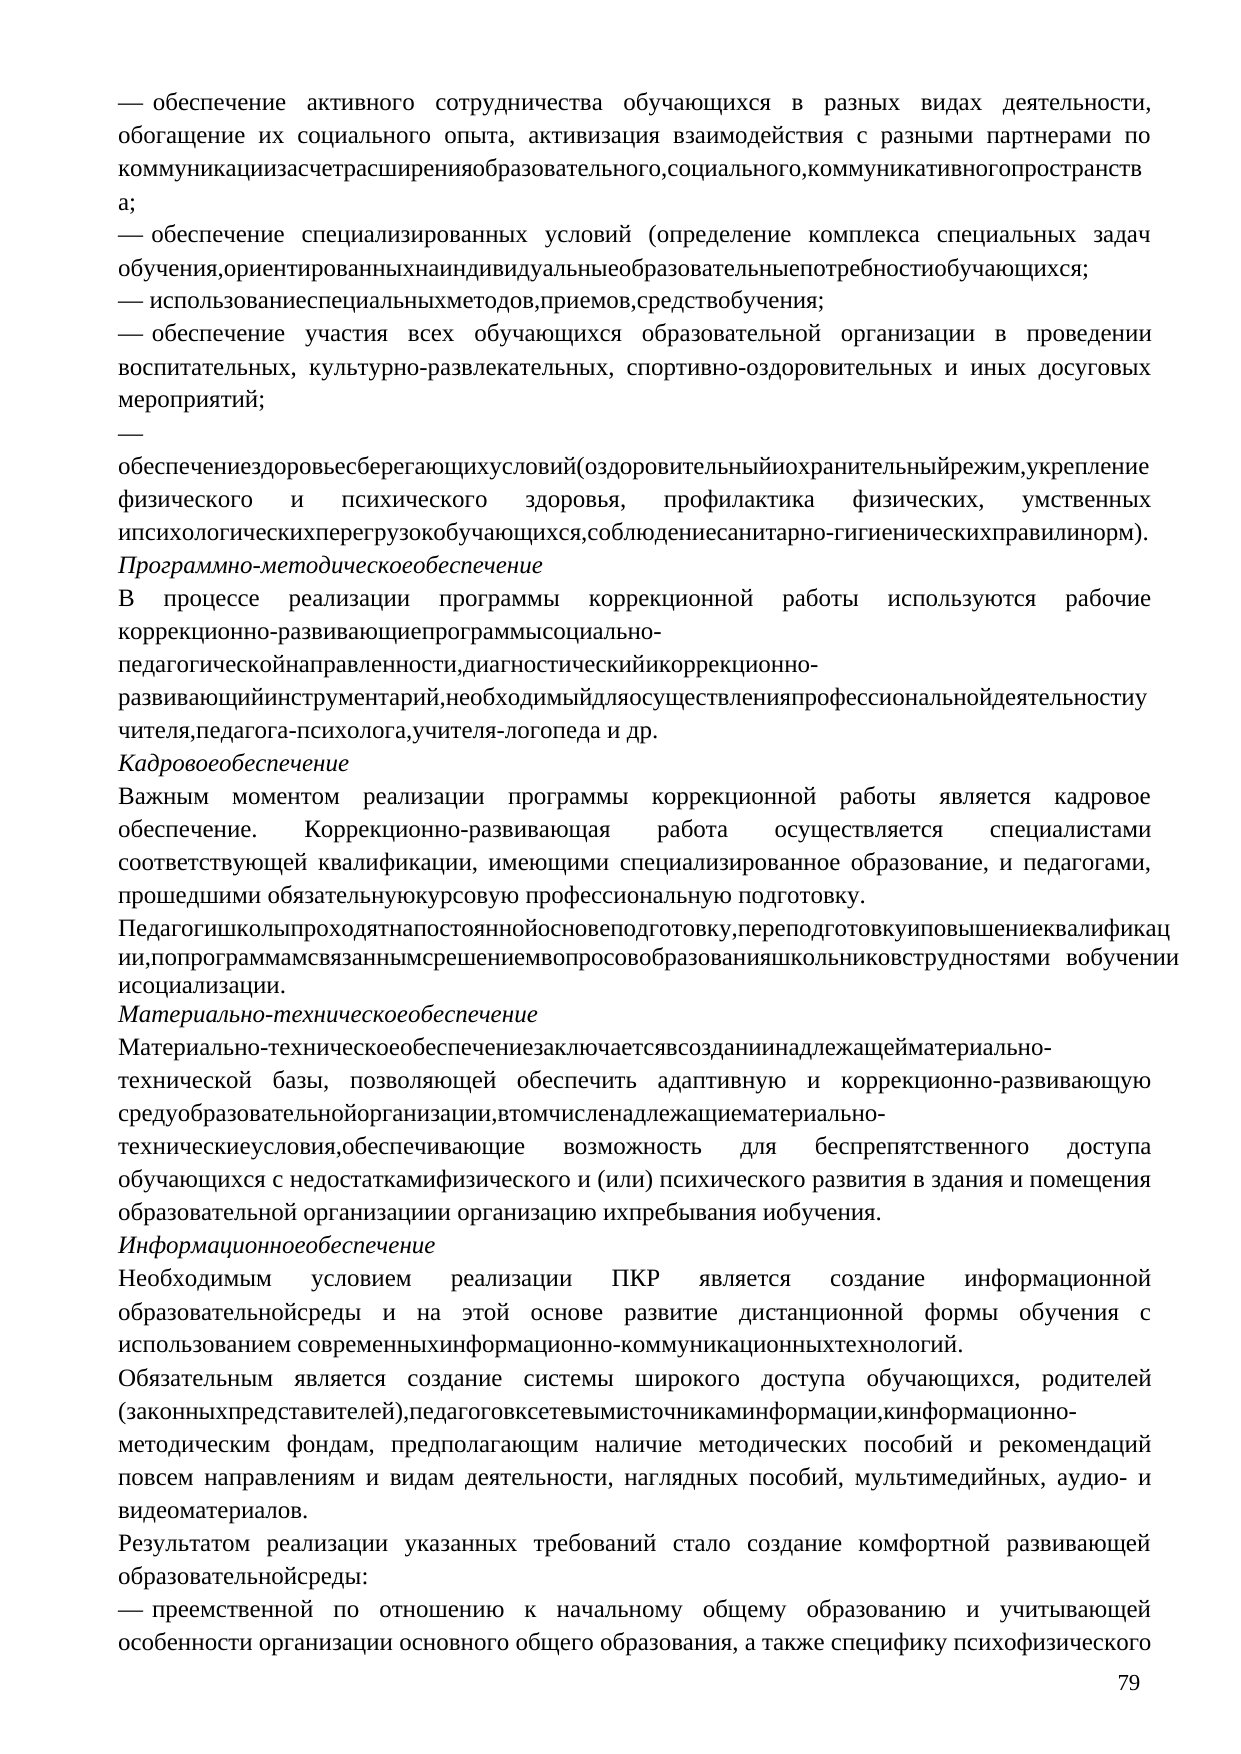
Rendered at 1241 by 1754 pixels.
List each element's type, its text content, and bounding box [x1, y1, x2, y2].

list использованиеспециальныхметодов,приемов,средствобучения; [118, 286, 1180, 314]
list обеспечение специализированных условий (определение комплекса специальных задач обучения,ориентированныхнаиндивидуальныеобразовательныепотребностиобучающихся; [118, 219, 1151, 281]
text Необходимым условием реализации ПКР является создание информационной образовательнойсреды и на этой основе развитие дистанционной формы обучения с использованием современныхинформационно-коммуникационныхтехнологий. [118, 1263, 1152, 1358]
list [118, 1594, 1152, 1656]
text Программно-методическоеобеспечение [118, 550, 1180, 578]
text Материально-техническоеобеспечение [118, 999, 1180, 1028]
text Педагогишколыпроходятнапостояннойосновеподготовку,переподготовкуиповышениеквалификации,попрограммамсвязаннымсрешениемвопросовобразованияшкольниковструдностями вобучении исоциализации. [118, 913, 1180, 999]
list обеспечение активного сотрудничества обучающихся в разных видах деятельности, обогащение их социального опыта, активизация взаимодействия с разными партнерами по коммуникациизасчетрасширенияобразовательного,социального,коммуникативногопространства; [118, 87, 1152, 215]
text Важным моментом реализации программы коррекционной работы является кадровое обеспечение. Коррекционно-развивающая работа осуществляется специалистами соответствующей квалификации, имеющими специализированное образование, и педагогами, прошедшими обязательнуюкурсовую профессиональную подготовку. [118, 781, 1152, 909]
text В процессе реализации программы коррекционной работы используются рабочие коррекционно-развивающиепрограммысоциально-педагогическойнаправленности,диагностическийикоррекционно-развивающийинструментарий,необходимыйдляосуществленияпрофессиональнойдеятельностиучителя,педагога-психолога,учителя-логопеда и др. [118, 583, 1152, 744]
text Кадровоеобеспечение [118, 748, 1180, 777]
text Информационноеобеспечение [118, 1231, 1180, 1259]
text Обязательным является создание системы широкого доступа обучающихся, родителей (законныхпредставителей),педагоговксетевымисточникаминформации,кинформационно-методическим фондам, предполагающим наличие методических пособий и рекомендаций повсем направлениям и видам деятельности, наглядных пособий, мультимедийных, аудио- и видеоматериалов. [118, 1363, 1152, 1523]
text Результатом реализации указанных требований стало создание комфортной развивающей образовательнойсреды: [118, 1528, 1152, 1589]
text —обеспечениездоровьесберегающихусловий(оздоровительныйиохранительныйрежим,укрепление физического и психического здоровья, профилактика физических, умственных ипсихологическихперегрузокобучающихся,соблюдениесанитарно-гигиеническихправилинорм). [118, 418, 1152, 546]
text Материально-техническоеобеспечениезаключаетсявсозданиинадлежащейматериально-технической базы, позволяющей обеспечить адаптивную и коррекционно-развивающую средуобразовательнойорганизации,втомчисленадлежащиематериально-техническиеусловия,обеспечивающие возможность для беспрепятственного доступа обучающихся с недостаткамифизического и (или) психического развития в здания и помещения образовательной организациии организацию ихпребывания иобучения. [118, 1032, 1152, 1226]
list обеспечение участия всех обучающихся образовательной организации в проведении воспитательных, культурно-развлекательных, спортивно-оздоровительных и иных досуговых мероприятий; [118, 318, 1152, 413]
